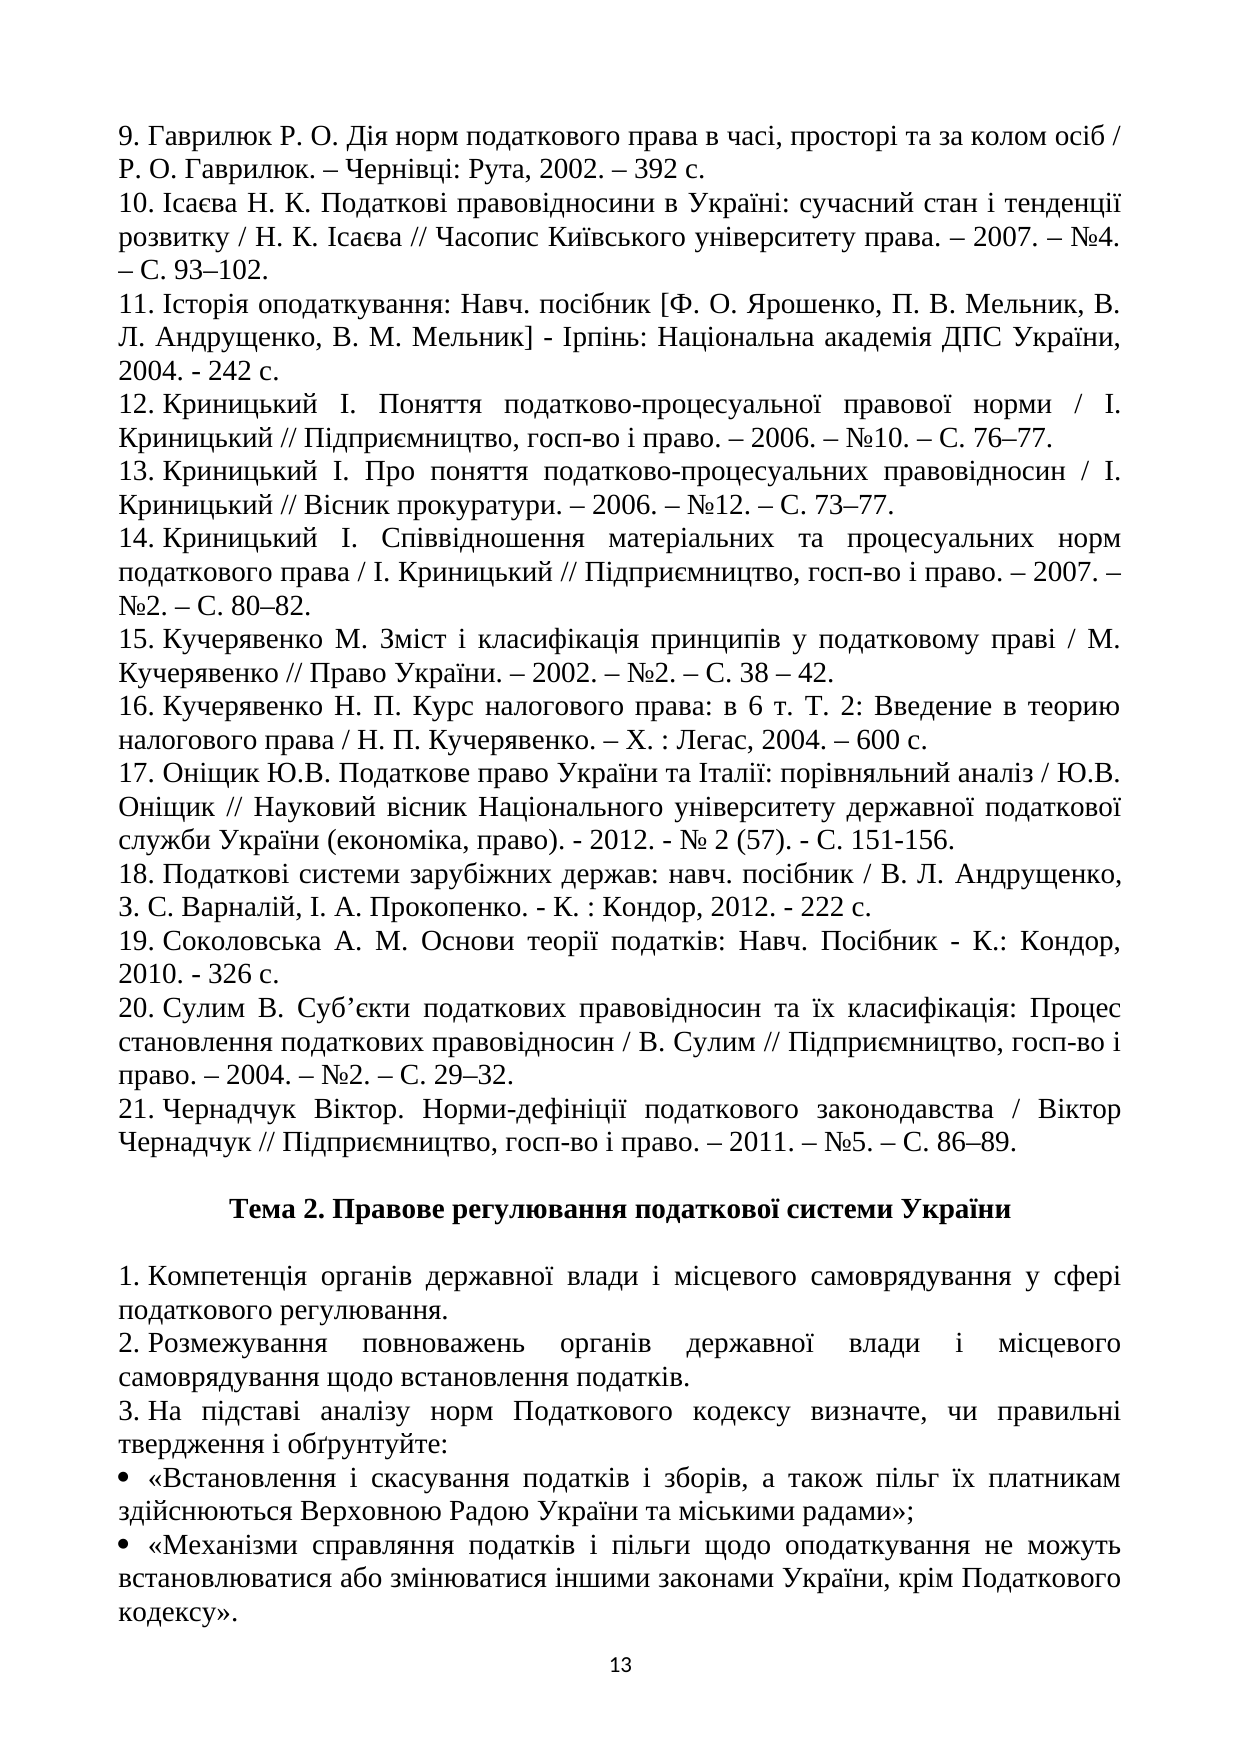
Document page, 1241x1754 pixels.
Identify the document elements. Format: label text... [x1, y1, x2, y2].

list Криницький І. Про поняття податково-процесуальних правовідносин / І. Криницький // Вісник прокуратури. – 2006. – №12. – С. 73–77. [118, 453, 1122, 521]
list Ісаєва Н. К. Податкові правовідносини в Україні: сучасний стан і тенденції розвитку / Н. К. Ісаєва // Часопис Київського університету права. – 2007. – №4. – С. 93–102. [118, 185, 1122, 286]
list «Встановлення і скасування податків і зборів, а також пільг їх платникам здійснюються Верховною Радою України та міськими радами»; [118, 1460, 1122, 1527]
list Кучерявенко Н. П. Курс налогового права: в 6 т. Т. 2: Введение в теорию налогового права / Н. П. Кучерявенко. – Х. : Легас, 2004. – 600 с. [118, 688, 1122, 755]
list Сулим В. Суб’єкти податкових правовідносин та їх класифікація: Процес становлення податкових правовідносин / В. Сулим // Підприємництво, госп-во і право. – 2004. – №2. – С. 29–32. [118, 990, 1122, 1091]
list Криницький І. Поняття податково-процесуальної правової норми / І. Криницький // Підприємництво, госп-во і право. – 2006. – №10. – С. 76–77. [118, 386, 1122, 453]
list Компетенція органів державної влади і місцевого самоврядування у сфері податкового регулювання. [118, 1258, 1122, 1326]
list Історія оподаткування: Навч. посібник [Ф. О. Ярошенко, П. В. Мельник, В. Л. Андрущенко, В. М. Мельник] - Ірпінь: Національна академія ДПС України, 2004. - 242 с. [118, 286, 1122, 386]
list Чернадчук Віктор. Норми-дефініції податкового законодавства / Віктор Чернадчук // Підприємництво, госп-во і право. – 2011. – №5. – С. 86–89. [118, 1091, 1122, 1158]
text Тема 2. Правове регулювання податкової системи України [118, 1191, 1122, 1225]
list Соколовська А. М. Основи теорії податків: Навч. Посібник - К.: Кондор, 2010. - 326 с. [118, 923, 1122, 990]
list Оніщик Ю.В. Податкове право України та Італії: порівняльний аналіз / Ю.В. Оніщик // Науковий вісник Національного університету державної податкової служби України (економіка, право). - 2012. - № 2 (57). - С. 151-156. [118, 755, 1122, 856]
list Податкові системи зарубіжних держав: навч. посібник / В. Л. Андрущенко, З. С. Варналій, І. А. Прокопенко. - К. : Кондор, 2012. - 222 с. [118, 856, 1122, 923]
list «Механізми справляння податків і пільги щодо оподаткування не можуть встановлюватися або змінюватися іншими законами України, крім Податкового кодексу». [118, 1527, 1122, 1628]
list Кучерявенко М. Зміст і класифікація принципів у податковому праві / М. Кучерявенко // Право України. – 2002. – №2. – С. 38 – 42. [118, 621, 1122, 688]
list Гаврилюк Р. О. Дія норм податкового права в часі, просторі та за колом осіб / Р. О. Гаврилюк. – Чернівці: Рута, 2002. – 392 с. [118, 118, 1122, 185]
list На підставі аналізу норм Податкового кодексу визначте, чи правильні твердження і обґрунтуйте: [118, 1393, 1122, 1460]
list Розмежування повноважень органів державної влади і місцевого самоврядування щодо встановлення податків. [118, 1326, 1122, 1393]
list Криницький І. Співвідношення матеріальних та процесуальних норм податкового права / І. Криницький // Підприємництво, госп-во і право. – 2007. – №2. – С. 80–82. [118, 521, 1122, 621]
